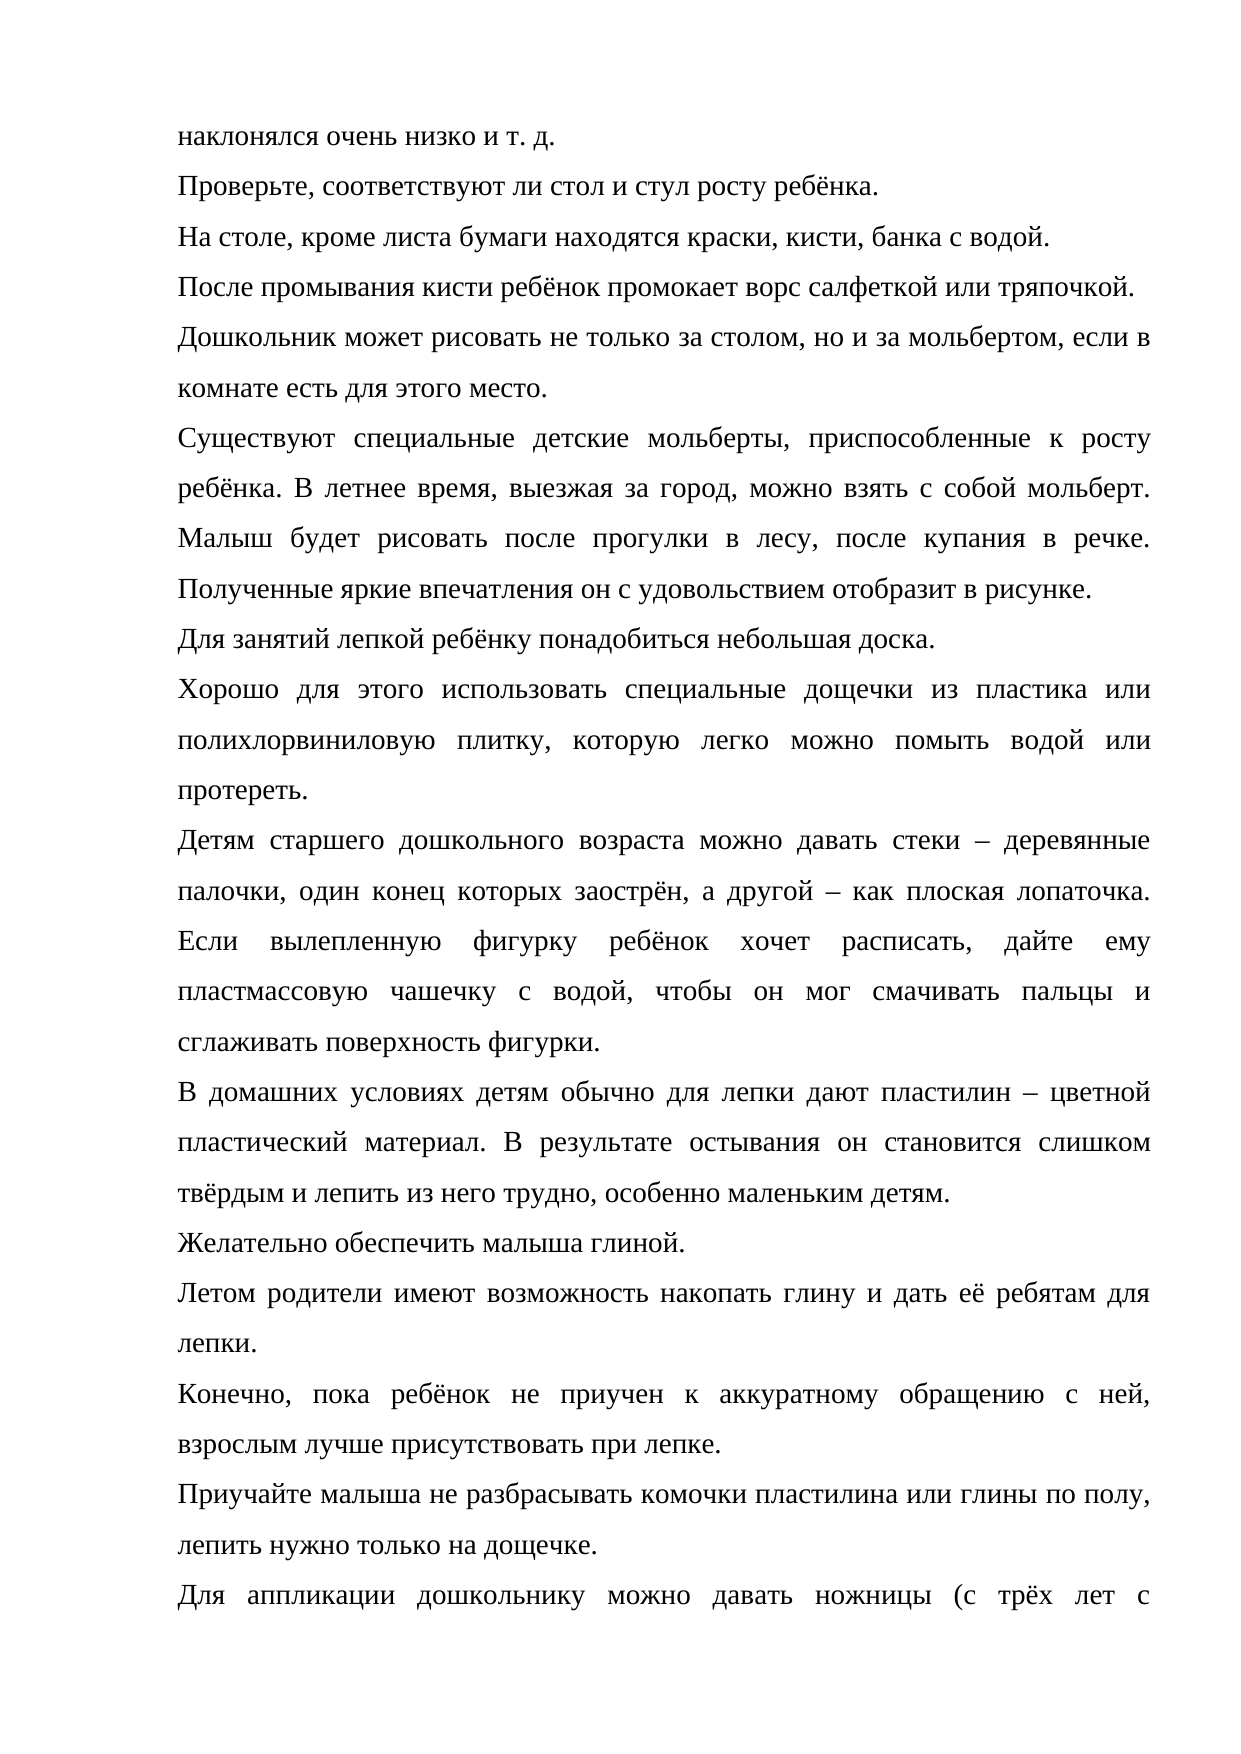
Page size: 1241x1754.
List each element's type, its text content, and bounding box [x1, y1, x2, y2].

text Желательно обеспечить малыша глиной. [177, 1225, 1152, 1258]
text Летом родители имеют возможность накопать глину и дать её ребятам для лепки. [177, 1275, 1152, 1359]
text На столе, кроме листа бумаги находятся краски, кисти, банка с водой. [177, 219, 1152, 252]
text Для занятий лепкой ребёнку понадобиться небольшая доска. [177, 621, 1152, 655]
text В домашних условиях детям обычно для лепки дают пластилин – цветной пластический материал. В результате остывания он становится слишком твёрдым и лепить из него трудно, особенно маленьким детям. [177, 1074, 1152, 1208]
text Дошкольник может рисовать не только за столом, но и за мольбертом, если в комнате есть для этого место. [177, 319, 1152, 403]
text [177, 1577, 1152, 1611]
text Существуют специальные детские мольберты, приспособленные к росту ребёнка. В летнее время, выезжая за город, можно взять с собой мольберт. Малыш будет рисовать после прогулки в лесу, после купания в речке. Полученные яркие впечатления он с удовольствием отобразит в рисунке. [177, 420, 1152, 604]
text Хорошо для этого использовать специальные дощечки из пластика или полихлорвиниловую плитку, которую легко можно помыть водой или протереть. [177, 672, 1152, 806]
text После промывания кисти ребёнок промокает ворс салфеткой или тряпочкой. [177, 269, 1152, 303]
text Приучайте малыша не разбрасывать комочки пластилина или глины по полу, лепить нужно только на дощечке. [177, 1477, 1152, 1560]
text Конечно, пока ребёнок не приучен к аккуратному обращению с ней, взрослым лучше присутствовать при лепке. [177, 1376, 1152, 1460]
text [177, 118, 1152, 152]
text Проверьте, соответствуют ли стол и стул росту ребёнка. [177, 168, 1152, 202]
text Детям старшего дошкольного возраста можно давать стеки – деревянные палочки, один конец которых заострён, а другой – как плоская лопаточка. Если вылепленную фигурку ребёнок хочет расписать, дайте ему пластмассовую чашечку с водой, чтобы он мог смачивать пальцы и сглаживать поверхность фигурки. [177, 822, 1152, 1057]
